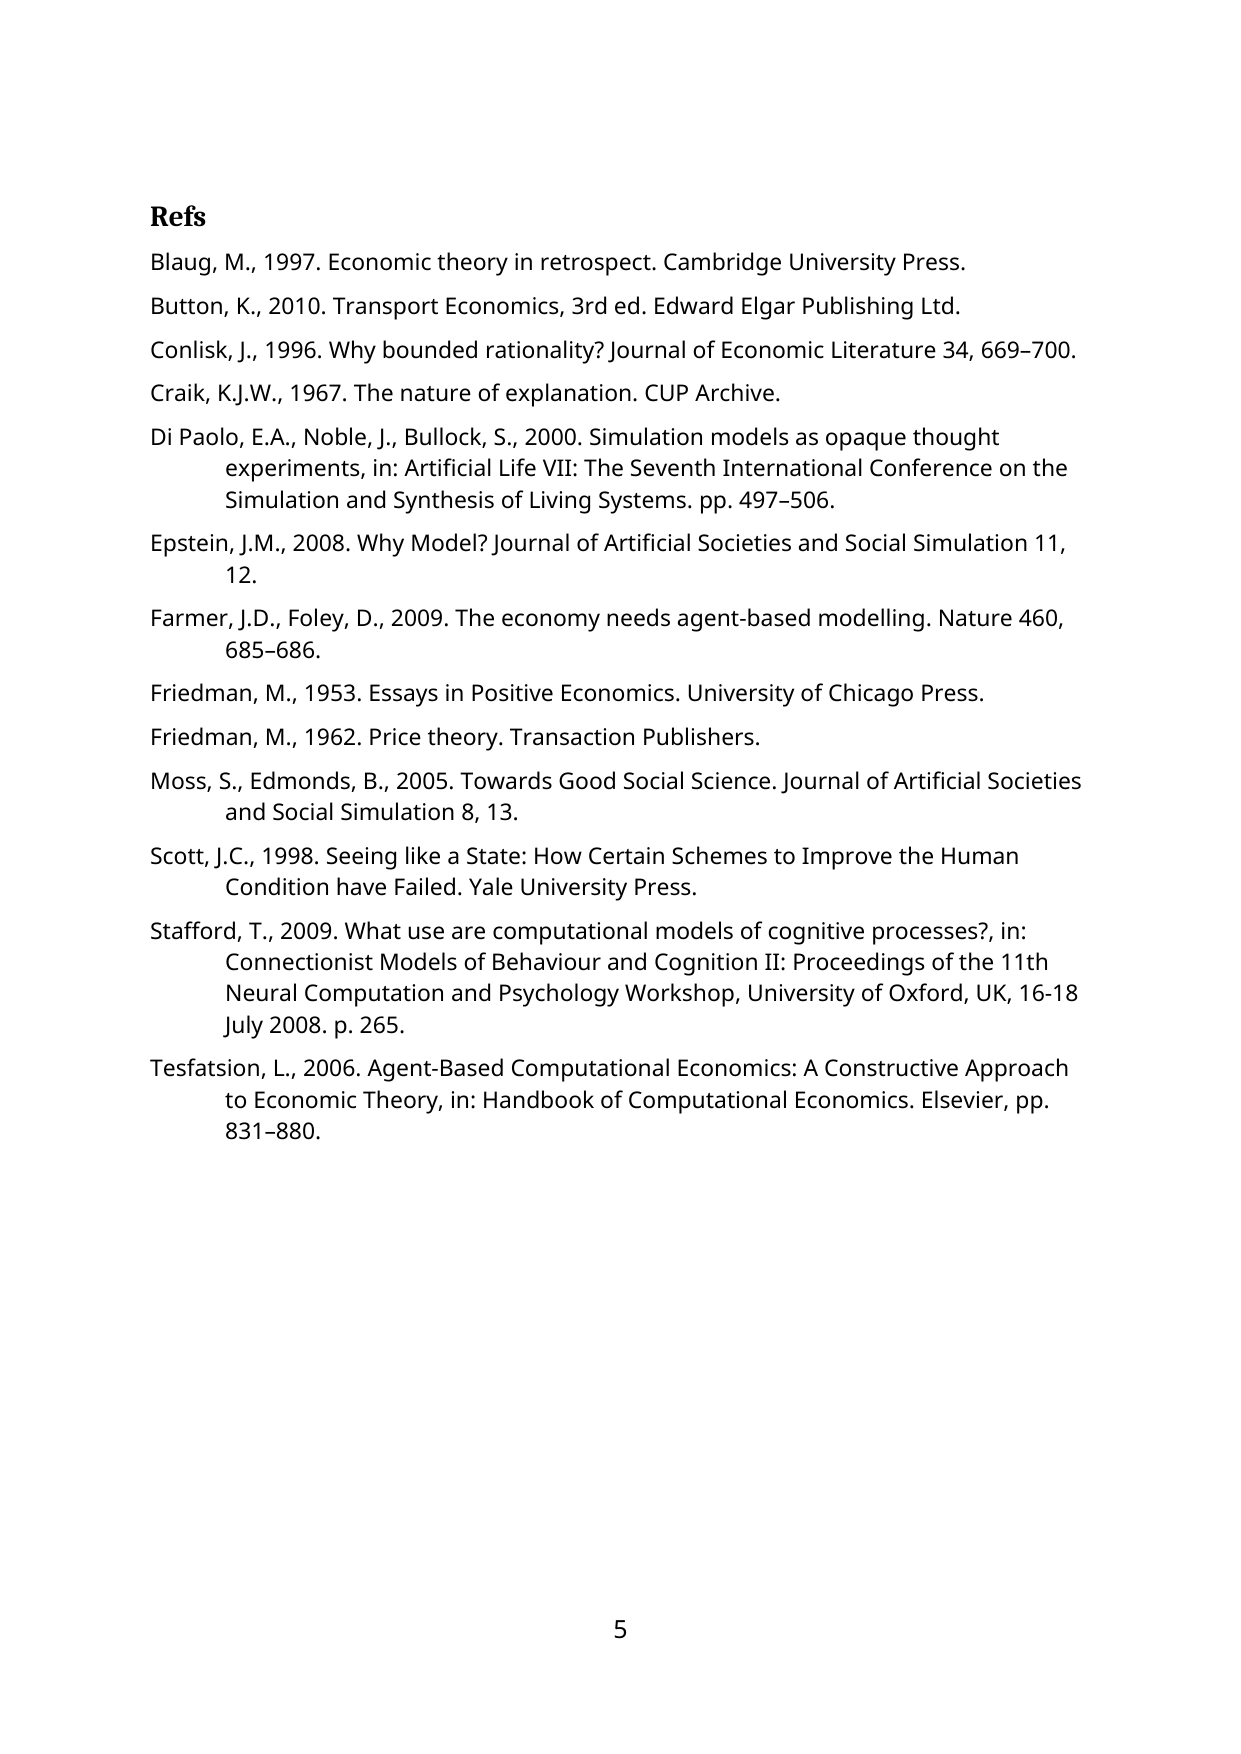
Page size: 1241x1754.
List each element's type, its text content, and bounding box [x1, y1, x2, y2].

text Button, K., 2010. Transport Economics, 3rd ed. Edward Elgar Publishing Ltd. [150, 290, 1090, 321]
subtitle Refs [150, 200, 1090, 233]
text Tesfatsion, L., 2006. Agent-Based Computational Economics: A Constructive Approach to Economic Theory, in: Handbook of Computational Economics. Elsevier, pp. 831–880. [150, 1052, 1090, 1146]
text Craik, K.J.W., 1967. The nature of explanation. CUP Archive. [150, 377, 1090, 408]
text Friedman, M., 1962. Price theory. Transaction Publishers. [150, 721, 1090, 752]
text Scott, J.C., 1998. Seeing like a State: How Certain Schemes to Improve the Human Condition have Failed. Yale University Press. [150, 840, 1090, 902]
text Di Paolo, E.A., Noble, J., Bullock, S., 2000. Simulation models as opaque thought experiments, in: Artificial Life VII: The Seventh International Conference on the Simulation and Synthesis of Living Systems. pp. 497–506. [150, 421, 1090, 515]
text Friedman, M., 1953. Essays in Positive Economics. University of Chicago Press. [150, 677, 1090, 708]
text Moss, S., Edmonds, B., 2005. Towards Good Social Science. Journal of Artificial Societies and Social Simulation 8, 13. [150, 765, 1090, 827]
text Epstein, J.M., 2008. Why Model? Journal of Artificial Societies and Social Simulation 11, 12. [150, 527, 1090, 590]
text Stafford, T., 2009. What use are computational models of cognitive processes?, in: Connectionist Models of Behaviour and Cognition II: Proceedings of the 11th Neural Computation and Psychology Workshop, University of Oxford, UK, 16-18 July 2008. p. 265. [150, 915, 1090, 1040]
text Farmer, J.D., Foley, D., 2009. The economy needs agent-based modelling. Nature 460, 685–686. [150, 602, 1090, 665]
text Conlisk, J., 1996. Why bounded rationality? Journal of Economic Literature 34, 669–700. [150, 333, 1090, 365]
text Blaug, M., 1997. Economic theory in retrospect. Cambridge University Press. [150, 246, 1090, 277]
